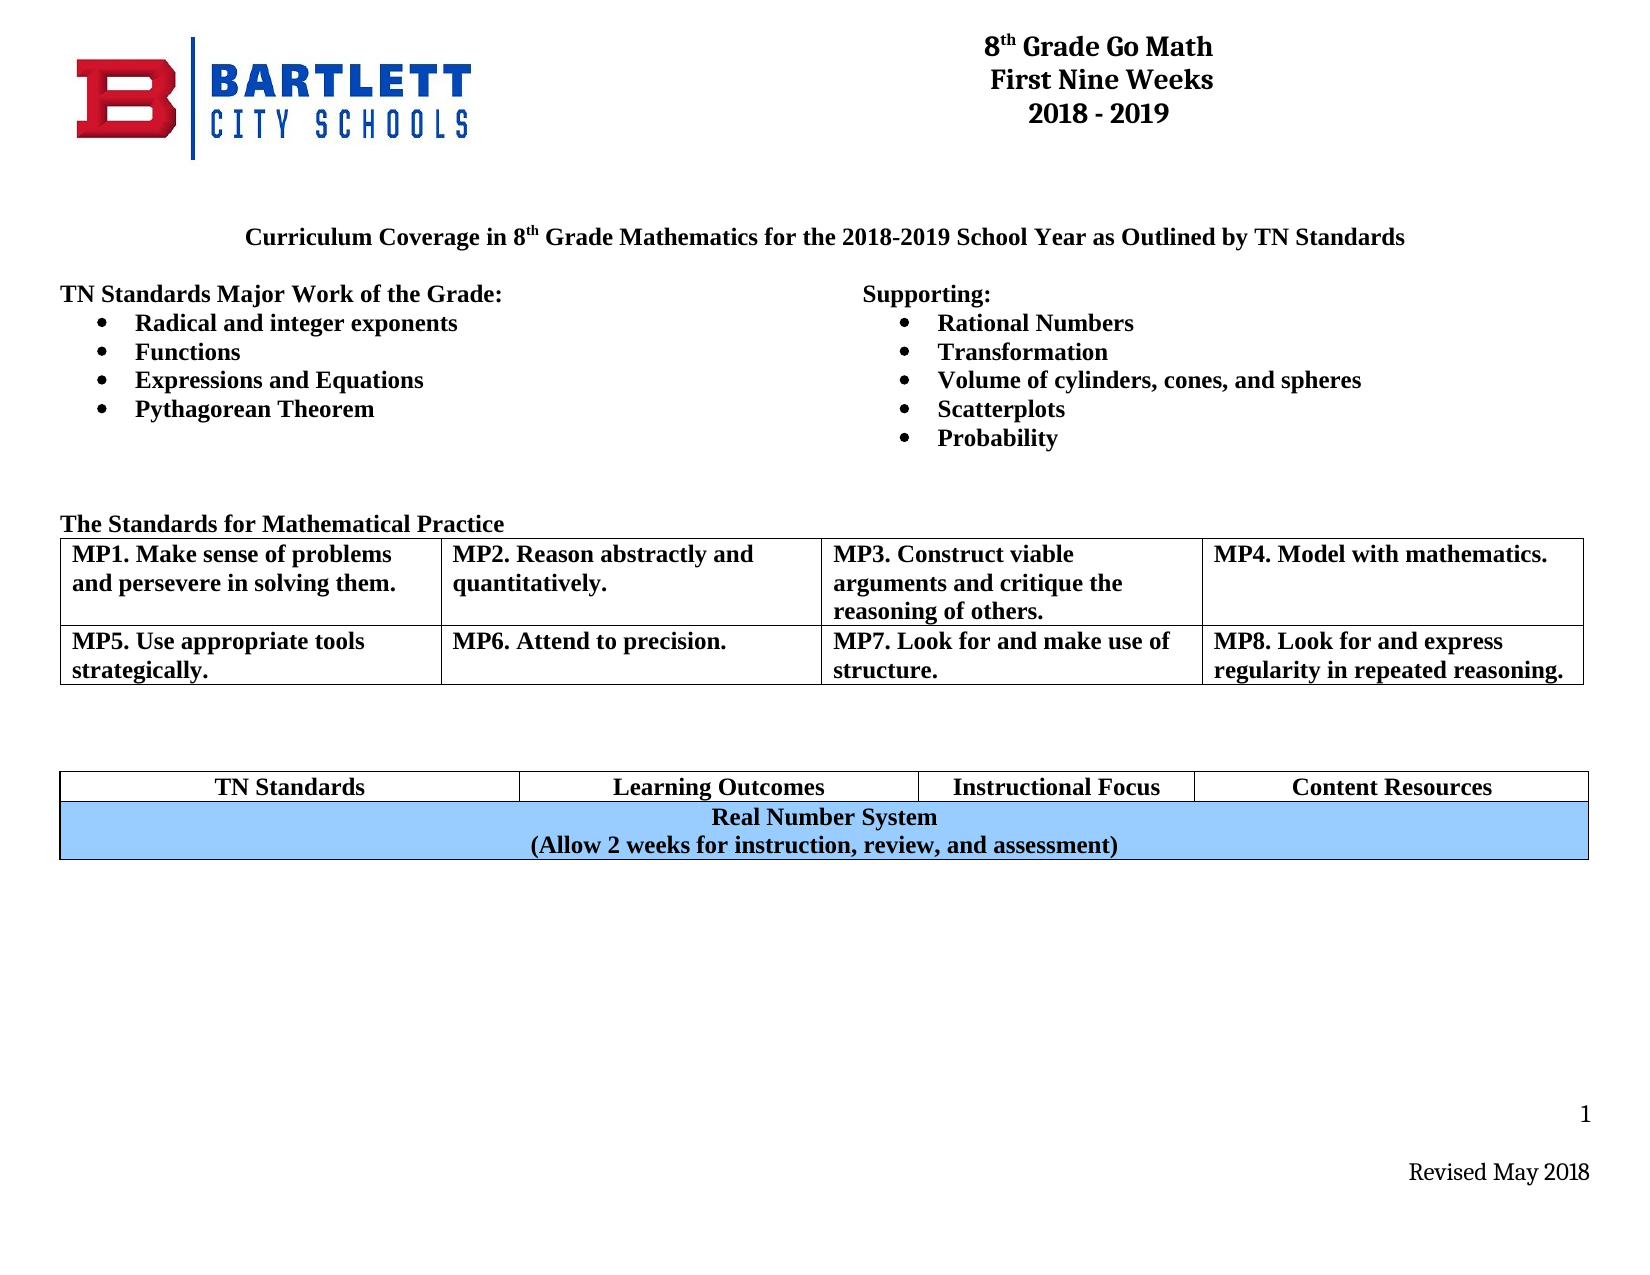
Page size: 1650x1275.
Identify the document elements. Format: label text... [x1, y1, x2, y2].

list Radical and integer exponents [97, 308, 787, 337]
list Rational Numbers [900, 308, 1590, 337]
table_cell MP5. Use appropriate tools strategically. [61, 626, 441, 684]
table_header MP2. Reason abstractly and quantitatively. [442, 539, 821, 625]
table_cell MP8. Look for and express regularity in repeated reasoning. [1203, 626, 1583, 684]
list Expressions and Equations [97, 365, 787, 394]
picture [71, 30, 473, 173]
list Probability [900, 423, 1590, 452]
table_header TN Standards [61, 772, 519, 801]
table_header Content Resources [1195, 772, 1588, 801]
text TN Standards Major Work of the Grade: [60, 279, 787, 308]
table_header MP1. Make sense of problems and persevere in solving them. [61, 539, 441, 625]
list Transformation [900, 337, 1590, 365]
list Functions [97, 337, 787, 365]
list Pythagorean Theorem [97, 394, 787, 423]
text Supporting: [862, 279, 1590, 308]
table_cell MP6. Attend to precision. [442, 626, 821, 684]
list Volume of cylinders, cones, and spheres [900, 365, 1590, 394]
table_cell MP7. Look for and make use of structure. [822, 626, 1202, 684]
list Scatterplots [900, 394, 1590, 423]
table_header Learning Outcomes [520, 772, 918, 801]
text The Standards for Mathematical Practice [60, 509, 1590, 538]
table_header MP3. Construct viable arguments and critique the reasoning of others. [822, 539, 1202, 625]
table_header Instructional Focus [919, 772, 1194, 801]
table_cell Real Number System (Allow 2 weeks for instruction, review, and assessment) [61, 802, 1588, 859]
text Curriculum Coverage in 8th Grade Mathematics for the 2018-2019 School Year as Outlined by TN Standards [60, 222, 1590, 250]
table_header MP4. Model with mathematics. [1203, 539, 1583, 625]
